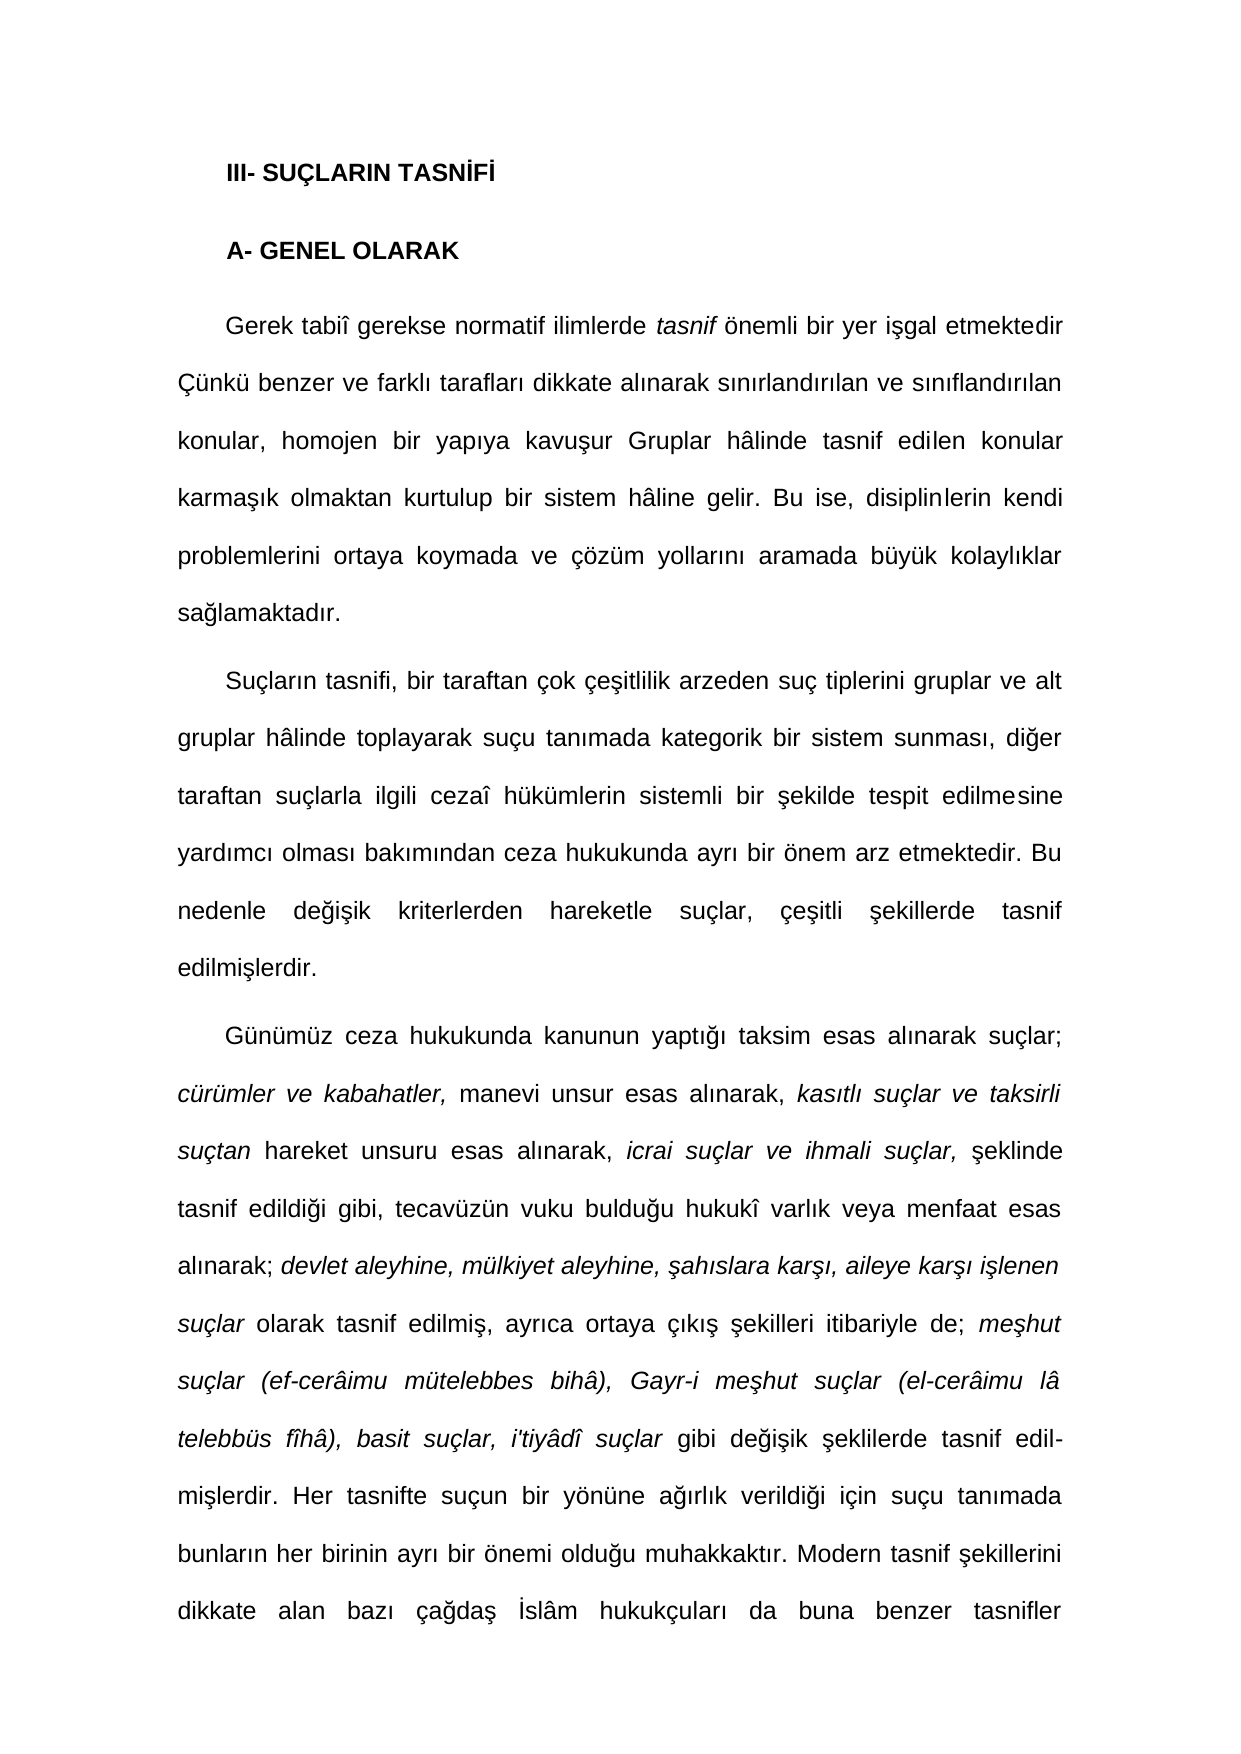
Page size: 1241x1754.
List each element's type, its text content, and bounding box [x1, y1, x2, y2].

text III- SUÇLARIN TASNİFİ [226, 123, 643, 196]
text Gerek tabiî gerekse normatif ilimlerde tasnif önemli bir yer işgal etmektedir Çünkü benzer ve farklı tarafları dikkate alınarak sınırlandırılan ve sınıflandırılan konular, homojen bir yapıya kavuşur Gruplar hâlinde tasnif edilen konular karmaşık olmaktan kurtulup bir sistem hâline gelir. Bu ise, disiplinlerin kendi problemlerini ortaya koymada ve çözüm yollarını aramada büyük kolaylıklar sağlamaktadır. [177, 311, 1063, 627]
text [177, 1021, 1063, 1625]
text Suçların tasnifi, bir taraftan çok çeşitlilik arzeden suç tiplerini gruplar ve alt gruplar hâlinde toplayarak suçu tanımada kategorik bir sistem sunması, diğer taraftan suçlarla ilgili cezaî hükümlerin sistemli bir şekilde tespit edilmesine yardımcı olması bakımından ceza hukukunda ayrı bir önem arz etmektedir. Bu nedenle değişik kriterlerden hareketle suçlar, çeşitli şekillerde tasnif edilmişlerdir. [177, 666, 1063, 982]
text A- GENEL OLARAK [226, 201, 643, 274]
